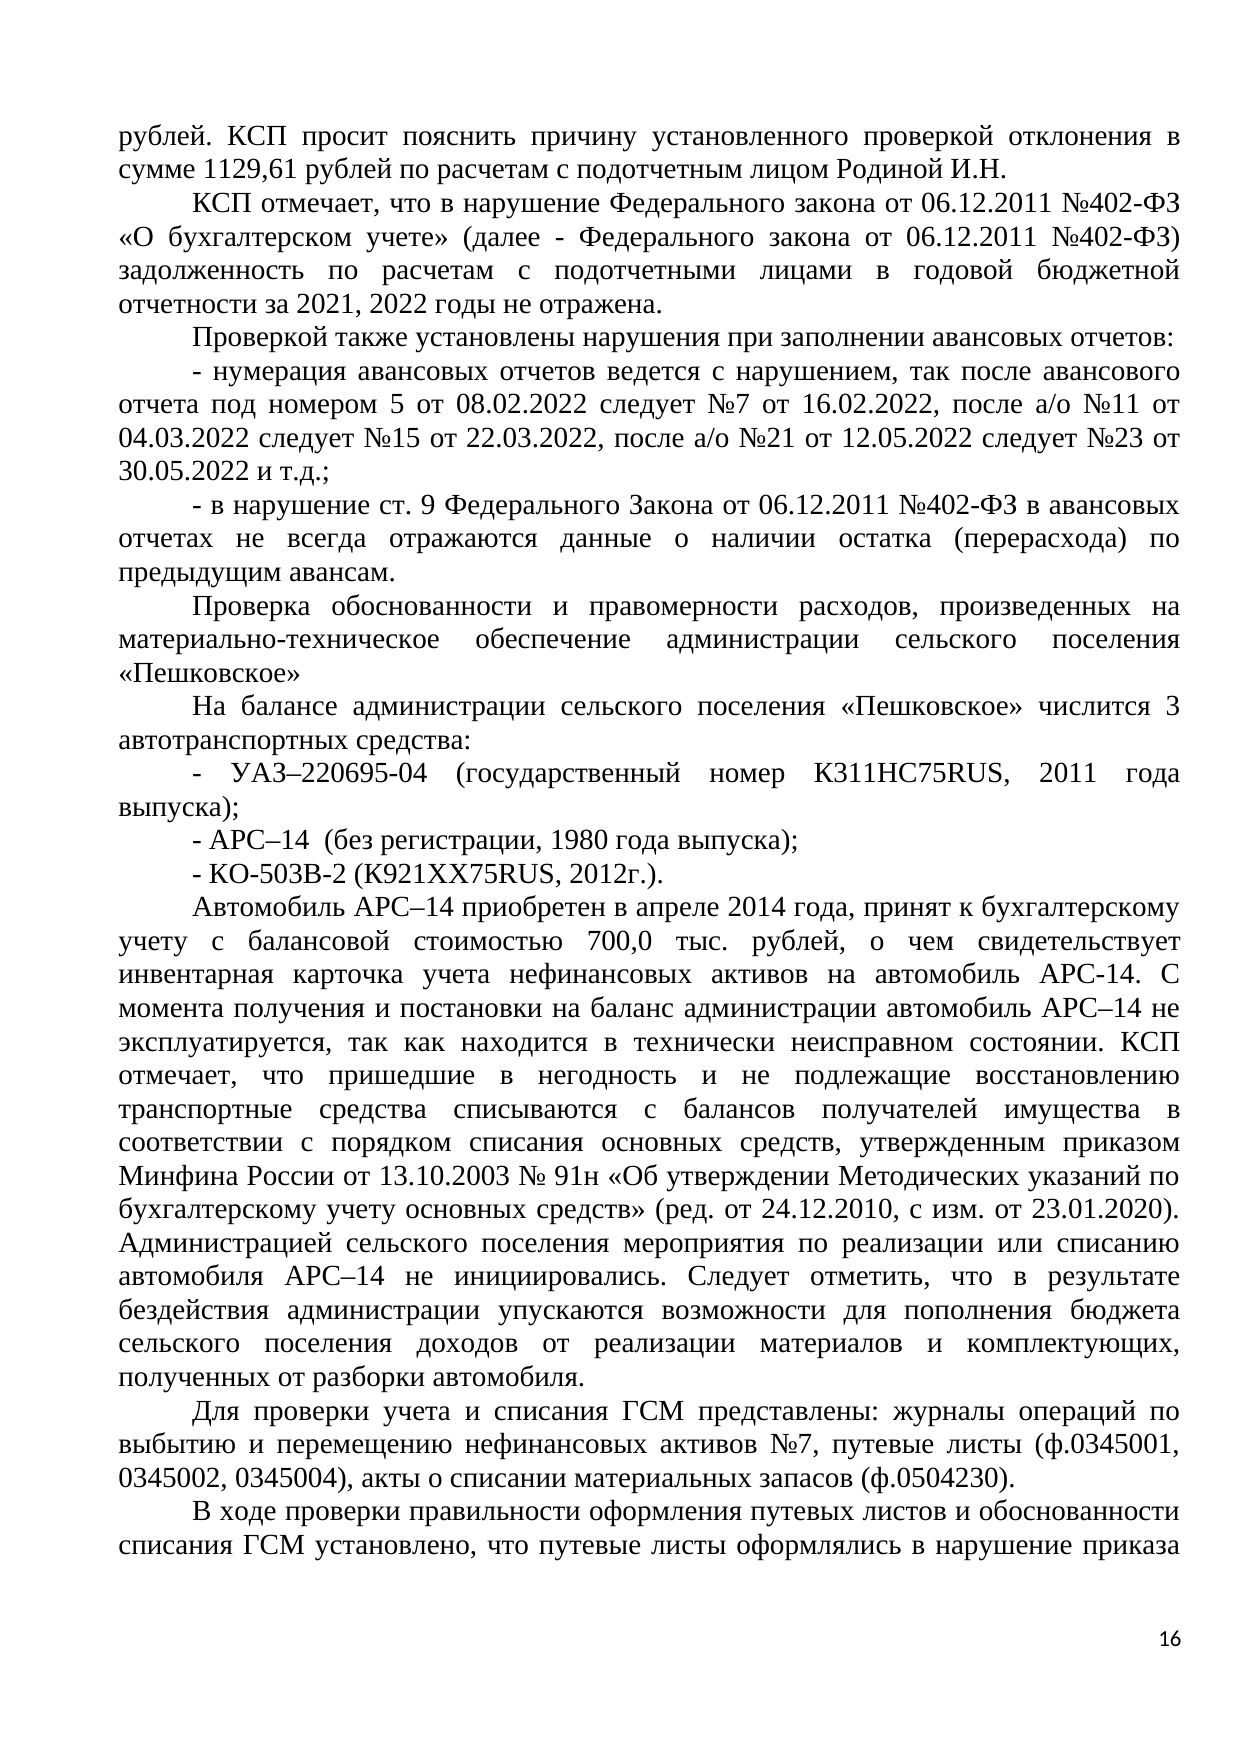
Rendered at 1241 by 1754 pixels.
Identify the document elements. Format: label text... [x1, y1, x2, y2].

text Автомобиль АРС–14 приобретен в апреле 2014 года, принят к бухгалтерскому учету с балансовой стоимостью 700,0 тыс. рублей, о чем свидетельствует инвентарная карточка учета нефинансовых активов на автомобиль АРС-14. С момента получения и постановки на баланс администрации автомобиль АРС–14 не эксплуатируется, так как находится в технически неисправном состоянии. КСП отмечает, что пришедшие в негодность и не подлежащие восстановлению транспортные средства списываются с балансов получателей имущества в соответствии с порядком списания основных средств, утвержденным приказом Минфина России от 13.10.2003 № 91н «Об утверждении Методических указаний по бухгалтерскому учету основных средств» (ред. от 24.12.2010, с изм. от 23.01.2020). Администрацией сельского поселения мероприятия по реализации или списанию автомобиля АРС–14 не инициировались. Следует отметить, что в результате бездействия администрации упускаются возможности для пополнения бюджета сельского поселения доходов от реализации материалов и комплектующих, полученных от разборки автомобиля. [118, 889, 1181, 1393]
text Для проверки учета и списания ГСМ представлены: журналы операций по выбытию и перемещению нефинансовых активов №7, путевые листы (ф.0345001, 0345002, 0345004), акты о списании материальных запасов (ф.0504230). [118, 1393, 1181, 1493]
text - нумерация авансовых отчетов ведется с нарушением, так после авансового отчета под номером 5 от 08.02.2022 следует №7 от 16.02.2022, после а/о №11 от 04.03.2022 следует №15 от 22.03.2022, после а/о №21 от 12.05.2022 следует №23 от 30.05.2022 и т.д.; [118, 353, 1181, 487]
text Проверка обоснованности и правомерности расходов, произведенных на материально-техническое обеспечение администрации сельского поселения «Пешковское» [118, 588, 1181, 688]
text На балансе администрации сельского поселения «Пешковское» числится 3 автотранспортных средства: [118, 688, 1181, 755]
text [118, 118, 1181, 185]
text - УАЗ–220695-04 (государственный номер К311НС75RUS, 2011 года выпуска); [118, 755, 1181, 822]
text Проверкой также установлены нарушения при заполнении авансовых отчетов: [118, 319, 1181, 353]
text КСП отмечает, что в нарушение Федерального закона от 06.12.2011 №402-ФЗ «О бухгалтерском учете» (далее - Федерального закона от 06.12.2011 №402-ФЗ) задолженность по расчетам с подотчетными лицами в годовой бюджетной отчетности за 2021, 2022 годы не отражена. [118, 185, 1181, 319]
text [118, 1493, 1181, 1560]
text - в нарушение ст. 9 Федерального Закона от 06.12.2011 №402-ФЗ в авансовых отчетах не всегда отражаются данные о наличии остатка (перерасхода) по предыдущим авансам. [118, 487, 1181, 588]
text - АРС–14 (без регистрации, 1980 года выпуска); [118, 822, 1181, 856]
text - КО-503В-2 (К921ХХ75RUS, 2012г.). [118, 856, 1181, 889]
